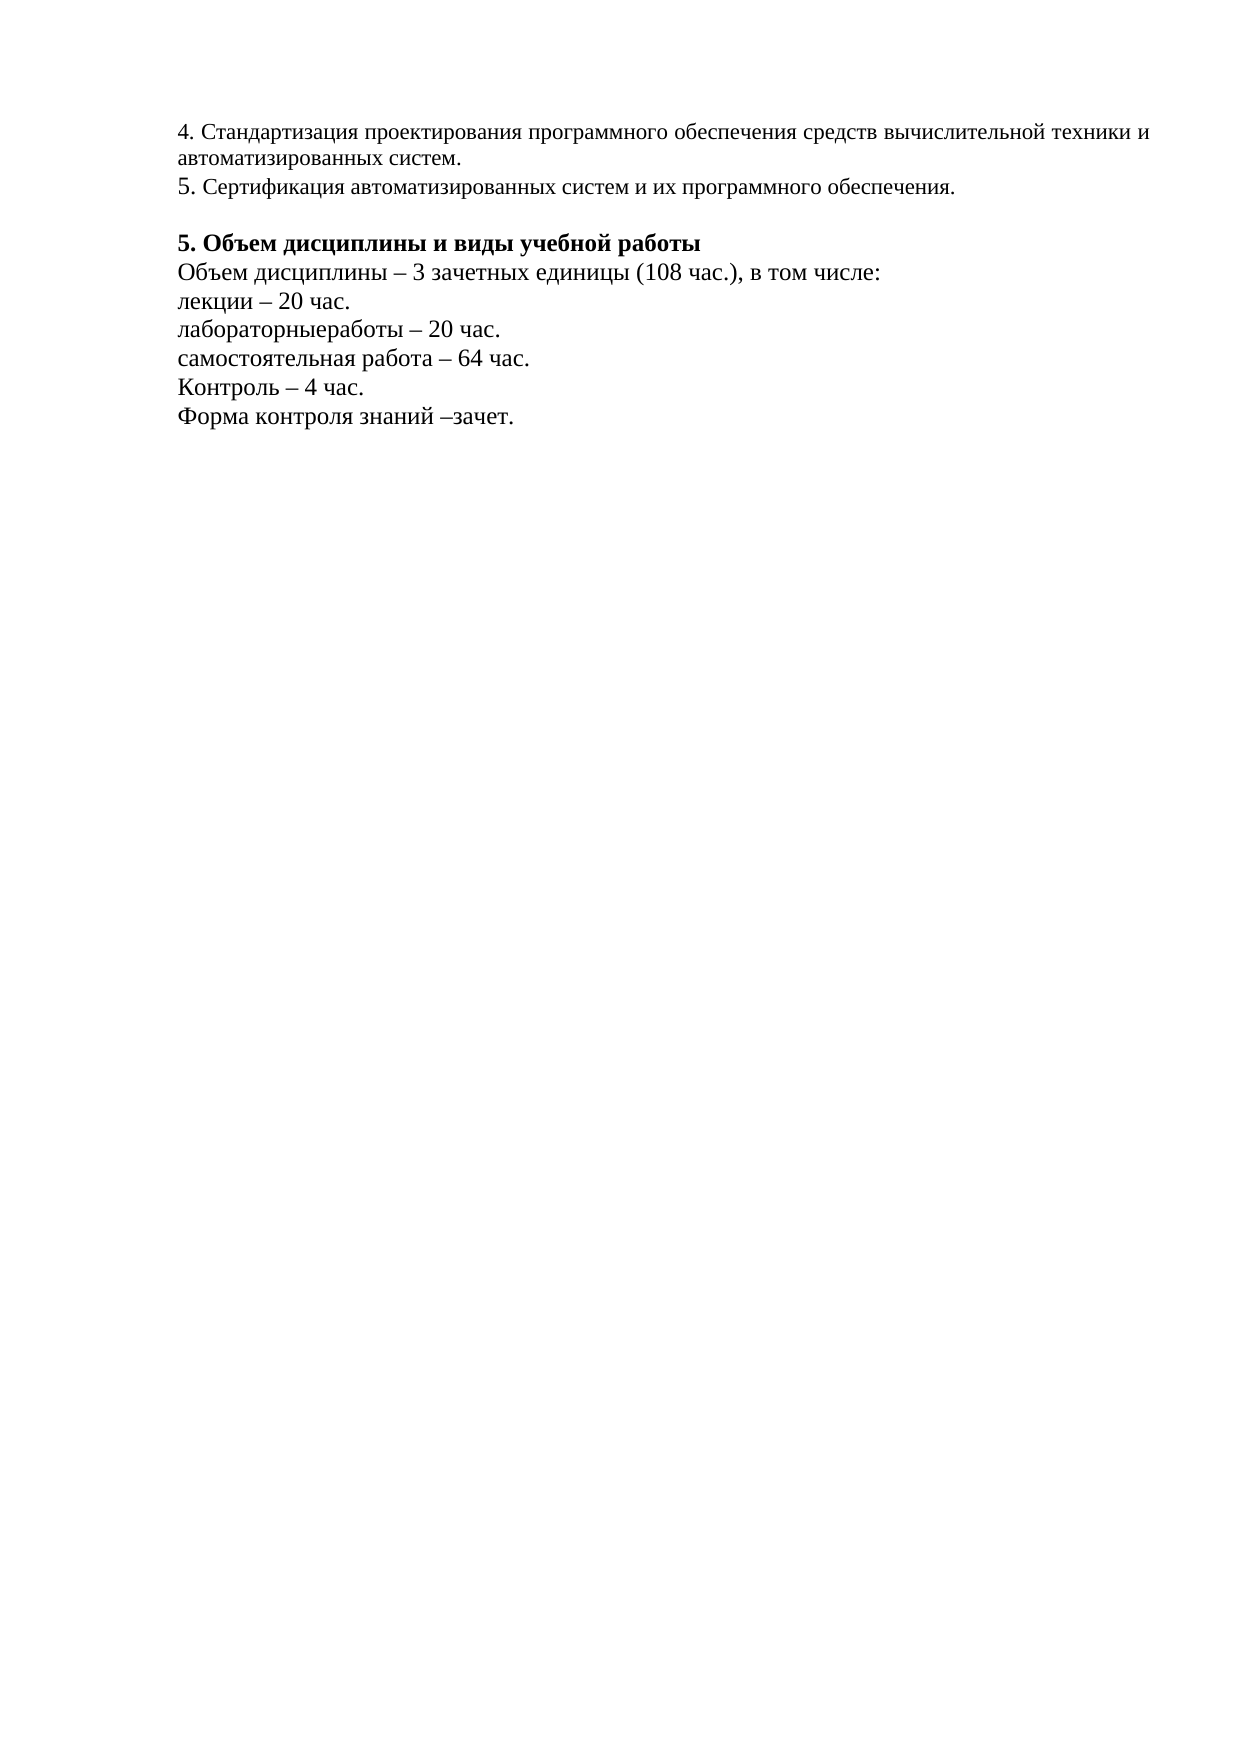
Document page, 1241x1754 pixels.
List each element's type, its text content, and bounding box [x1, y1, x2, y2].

text 4. Стандартизация проектирования программного обеспечения средств вычислительной техники и автоматизированных систем. [177, 118, 1152, 171]
text Контроль – 4 час. [177, 372, 1152, 401]
text 5. Объем дисциплины и виды учебной работы [177, 228, 1152, 257]
text 5. Сертификация автоматизированных систем и их программного обеспечения. [177, 171, 1152, 199]
text лекции – 20 час. [177, 286, 1152, 314]
text самостоятельная работа – 64 час. [177, 343, 1152, 372]
text Объем дисциплины – 3 зачетных единицы (108 час.), в том числе: [177, 257, 1152, 286]
text лабораторныеработы – 20 час. [177, 314, 1152, 343]
text Форма контроля знаний –зачет. [177, 401, 1152, 429]
